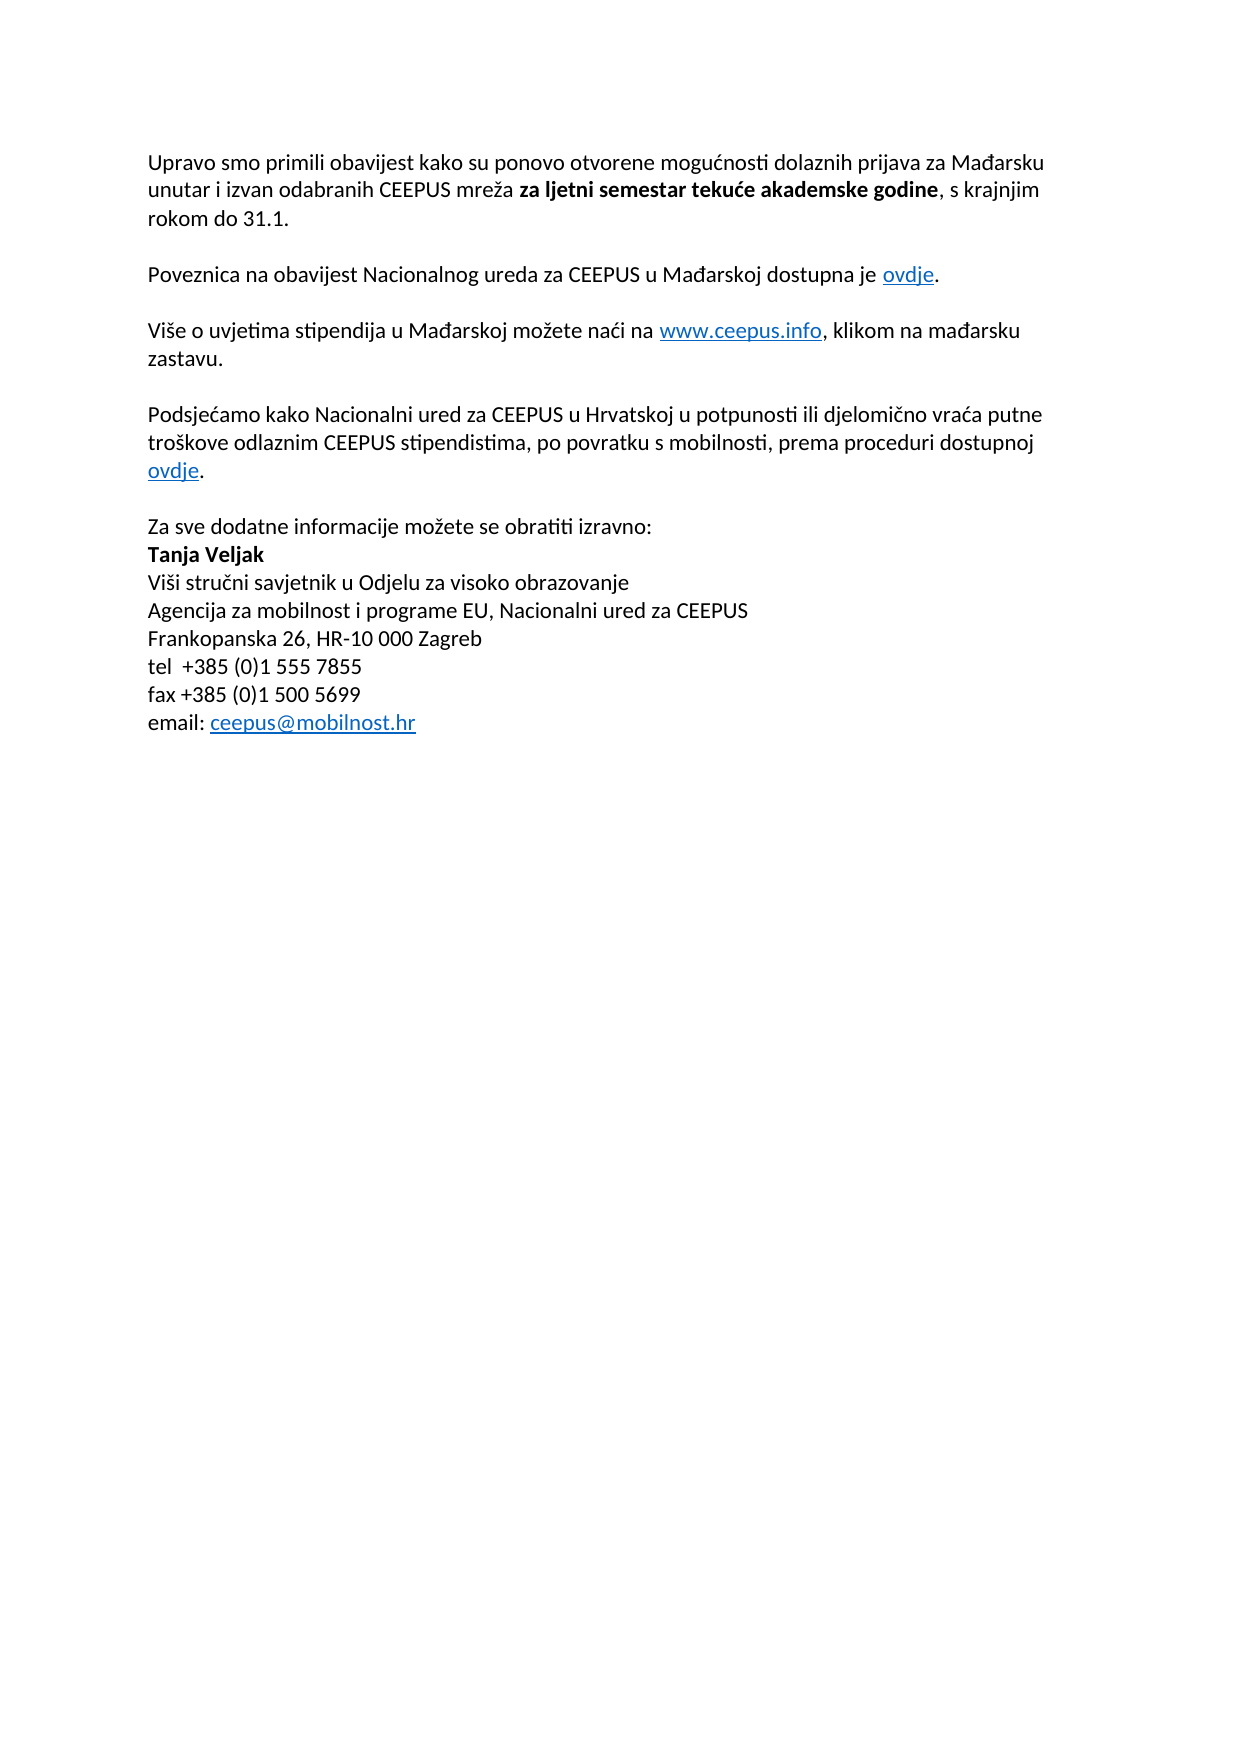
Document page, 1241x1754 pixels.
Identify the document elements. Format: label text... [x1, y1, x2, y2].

text Više o uvjetima stipendija u Mađarskoj možete naći na www.ceepus.info, klikom na mađarsku zastavu. [148, 316, 1093, 372]
text Frankopanska 26, HR-10 000 Zagreb [148, 624, 1093, 652]
text Upravo smo primili obavijest kako su ponovo otvorene mogućnosti dolaznih prijava za Mađarsku unutar i izvan odabranih CEEPUS mreža za ljetni semestar tekuće akademske godine, s krajnjim rokom do 31.1. [148, 148, 1093, 232]
text email: ceepus@mobilnost.hr [148, 708, 1093, 764]
text fax +385 (0)1 500 5699 [148, 680, 1093, 708]
text Podsjećamo kako Nacionalni ured za CEEPUS u Hrvatskoj u potpunosti ili djelomično vraća putne troškove odlaznim CEEPUS stipendistima, po povratku s mobilnosti, prema proceduri dostupnoj ovdje. [148, 400, 1093, 484]
text Poveznica na obavijest Nacionalnog ureda za CEEPUS u Mađarskoj dostupna je ovdje. [148, 260, 1093, 288]
text tel +385 (0)1 555 7855 [148, 652, 1093, 680]
text Viši stručni savjetnik u Odjelu za visoko obrazovanje Agencija za mobilnost i programe EU, Nacionalni ured za CEEPUS [148, 568, 1093, 624]
text Za sve dodatne informacije možete se obratiti izravno: Tanja Veljak [148, 512, 1093, 568]
